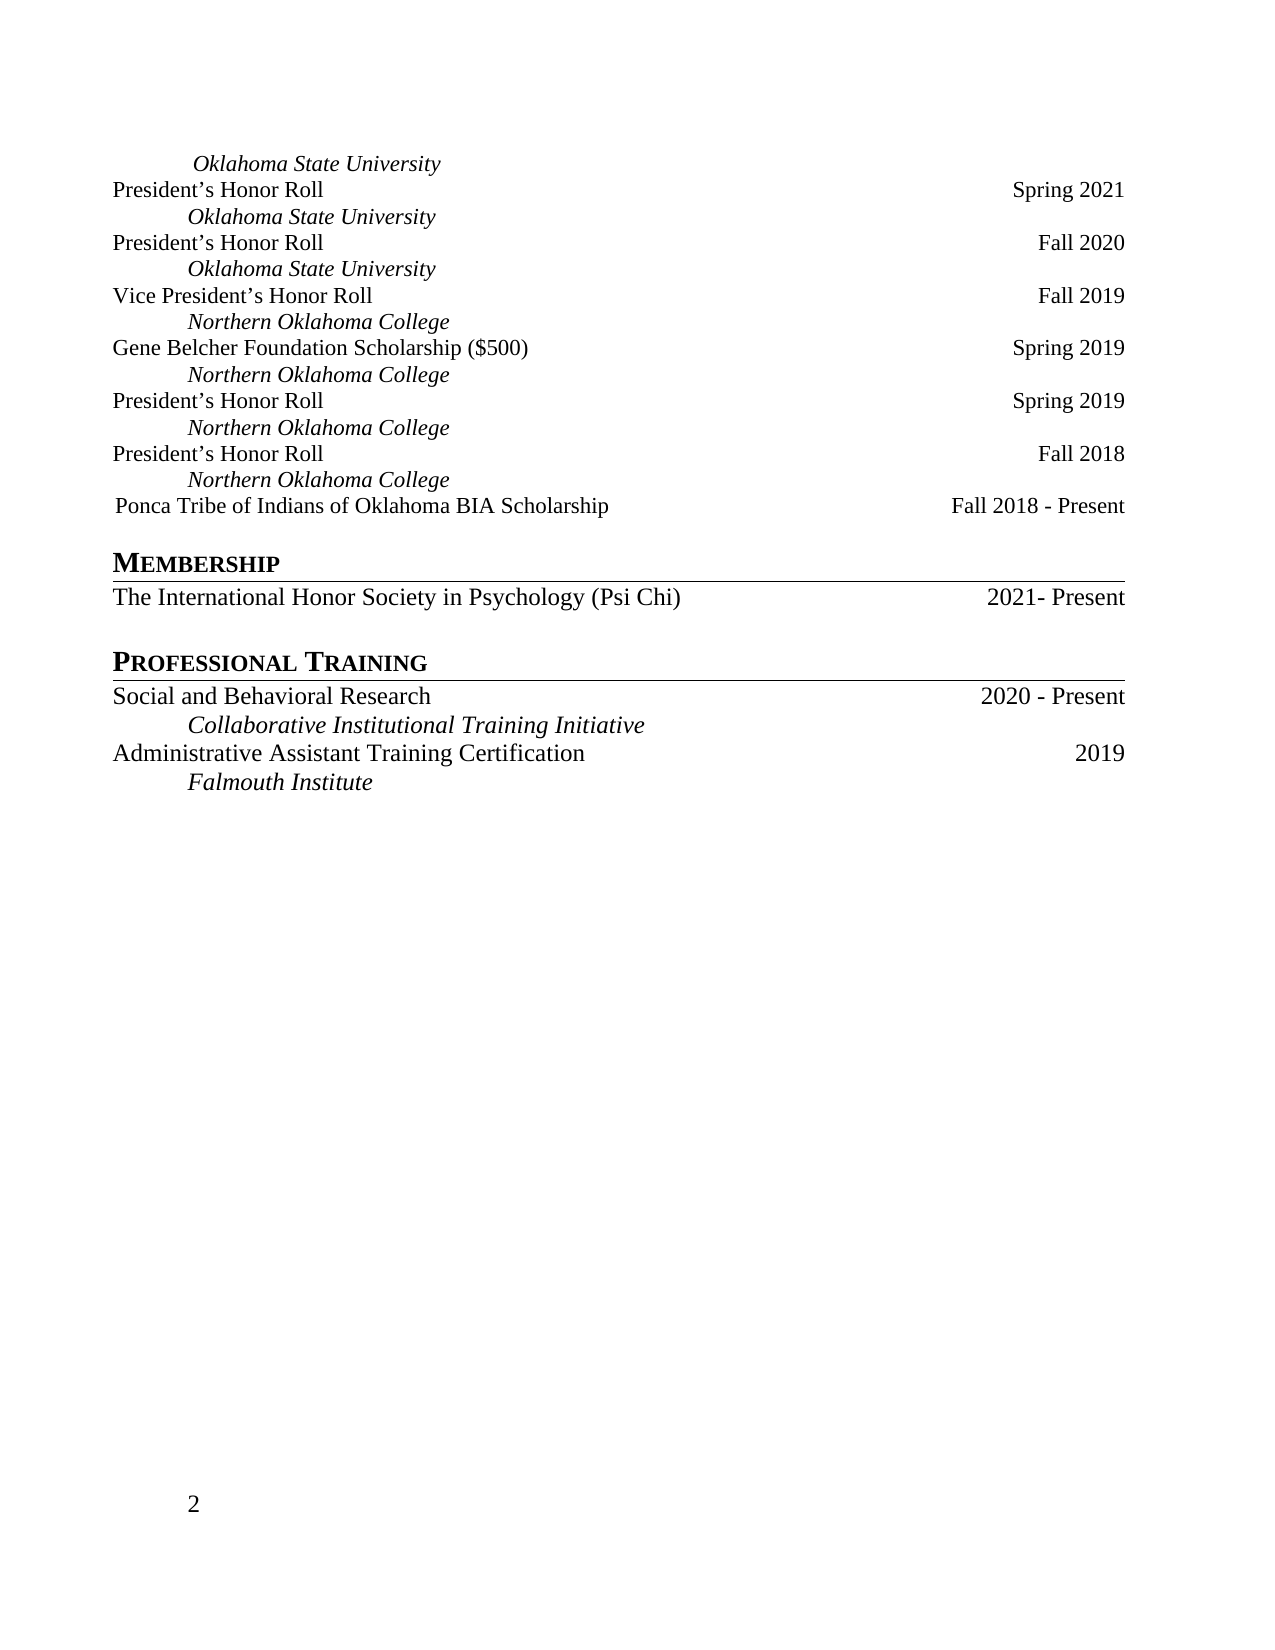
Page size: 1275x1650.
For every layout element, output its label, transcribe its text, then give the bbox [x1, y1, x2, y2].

text Northern Oklahoma College [112, 413, 1125, 440]
text President’s Honor Roll Spring 2021 [112, 176, 1125, 203]
list Northern Oklahoma College [187, 308, 1125, 334]
text Gene Belcher Foundation Scholarship ($500) Spring 2019 [112, 334, 1125, 361]
text President’s Honor Roll Fall 2020 [112, 229, 1125, 255]
text Falmouth Institute [112, 767, 1125, 796]
text Collaborative Institutional Training Initiative [187, 710, 1125, 738]
subtitle Professional Training [112, 644, 1125, 681]
text Northern Oklahoma College [103, 466, 1125, 493]
text Social and Behavioral Research 2020 - Present [112, 681, 1125, 710]
text The International Honor Society in Psychology (Psi Chi) 2021- Present [112, 582, 1125, 611]
subtitle Membership [112, 545, 1125, 582]
list Oklahoma State University [187, 203, 1125, 229]
text Oklahoma State University [112, 150, 1125, 176]
text Administrative Assistant Training Certification 2019 [112, 738, 1125, 767]
text Ponca Tribe of Indians of Oklahoma BIA Scholarship Fall 2018 - Present [103, 493, 1125, 519]
text President’s Honor Roll Fall 2018 [112, 440, 1125, 466]
text Vice President’s Honor Roll Fall 2019 [112, 282, 1125, 308]
text President’s Honor Roll Spring 2019 [112, 387, 1125, 413]
text Northern Oklahoma College [112, 361, 1125, 387]
list Oklahoma State University [187, 255, 1125, 282]
